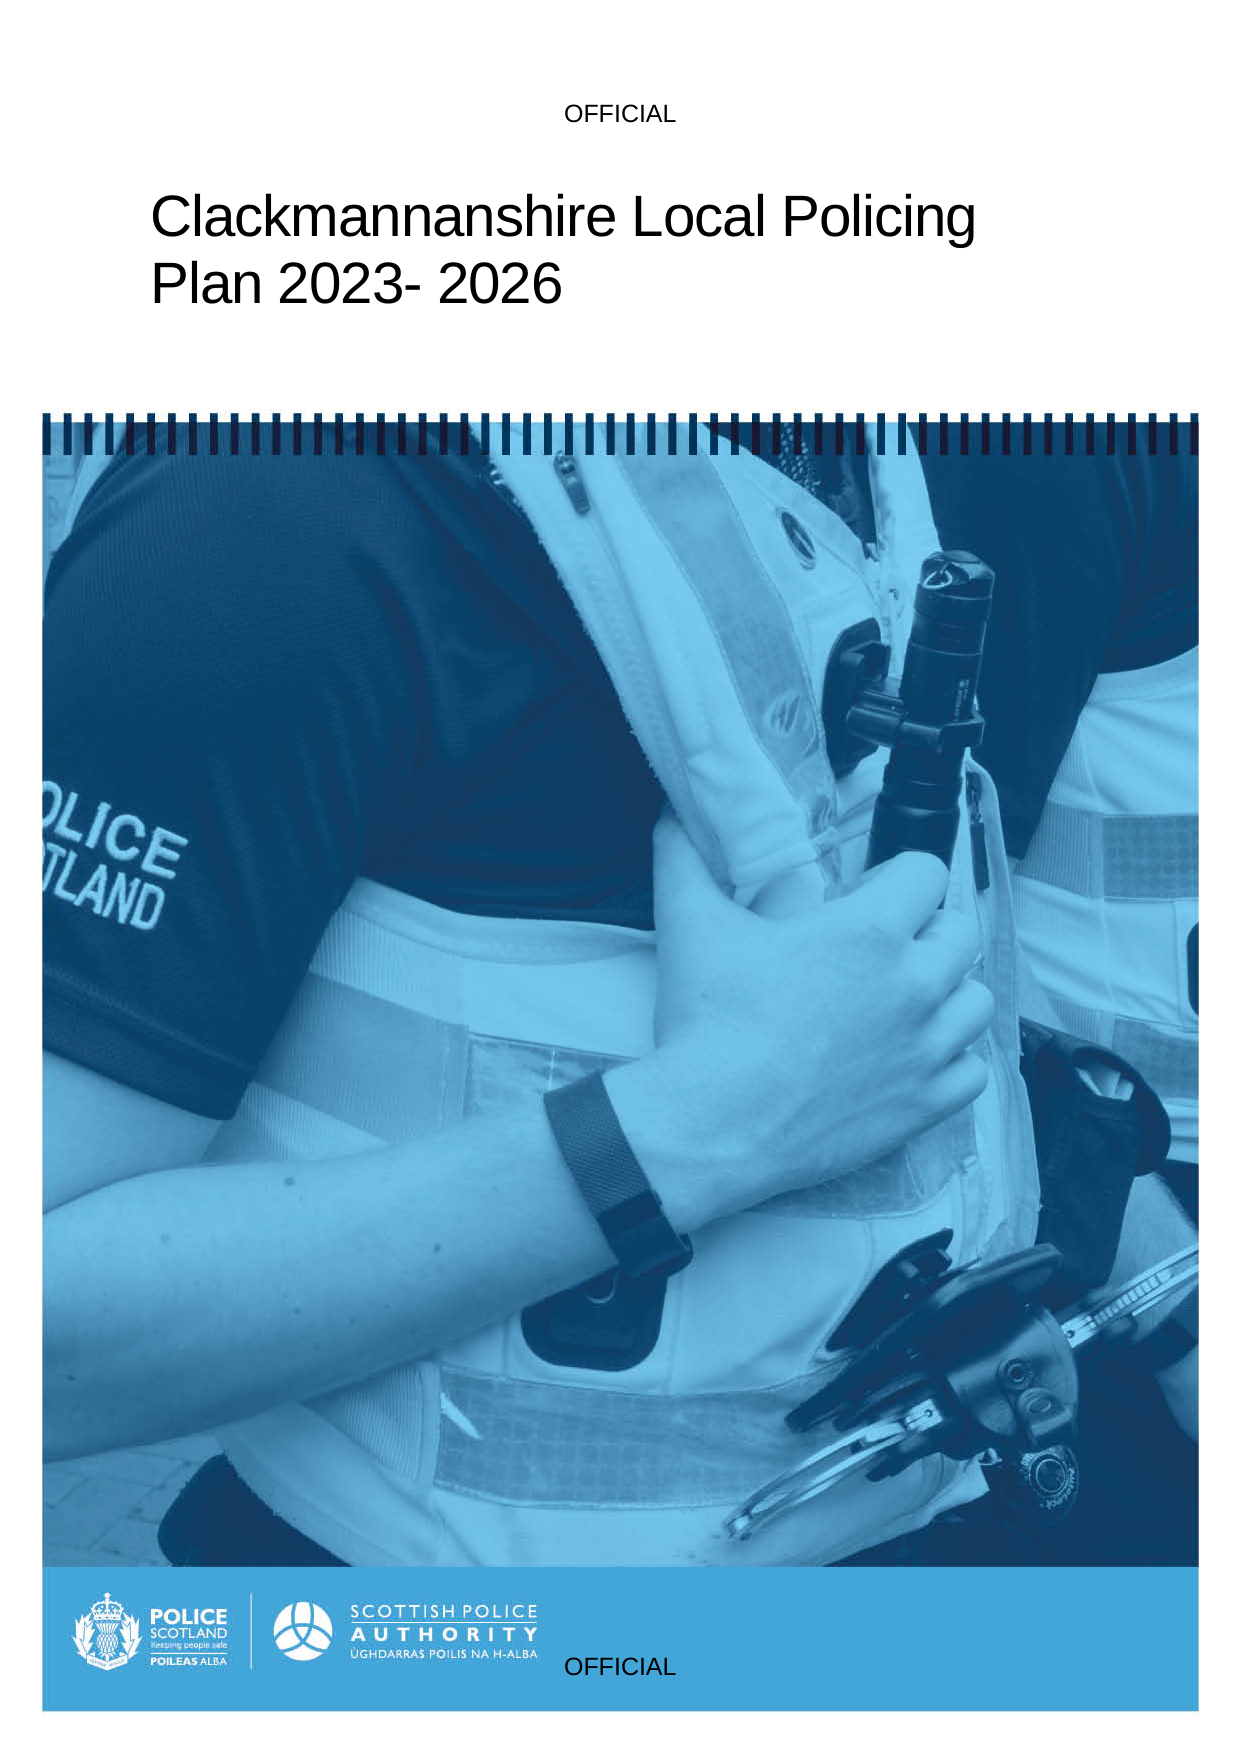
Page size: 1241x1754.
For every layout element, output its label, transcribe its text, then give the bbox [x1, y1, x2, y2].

title Clackmannanshire Local Policing Plan 2023- 2026 [150, 181, 1090, 315]
picture [1, 2, 1239, 1752]
